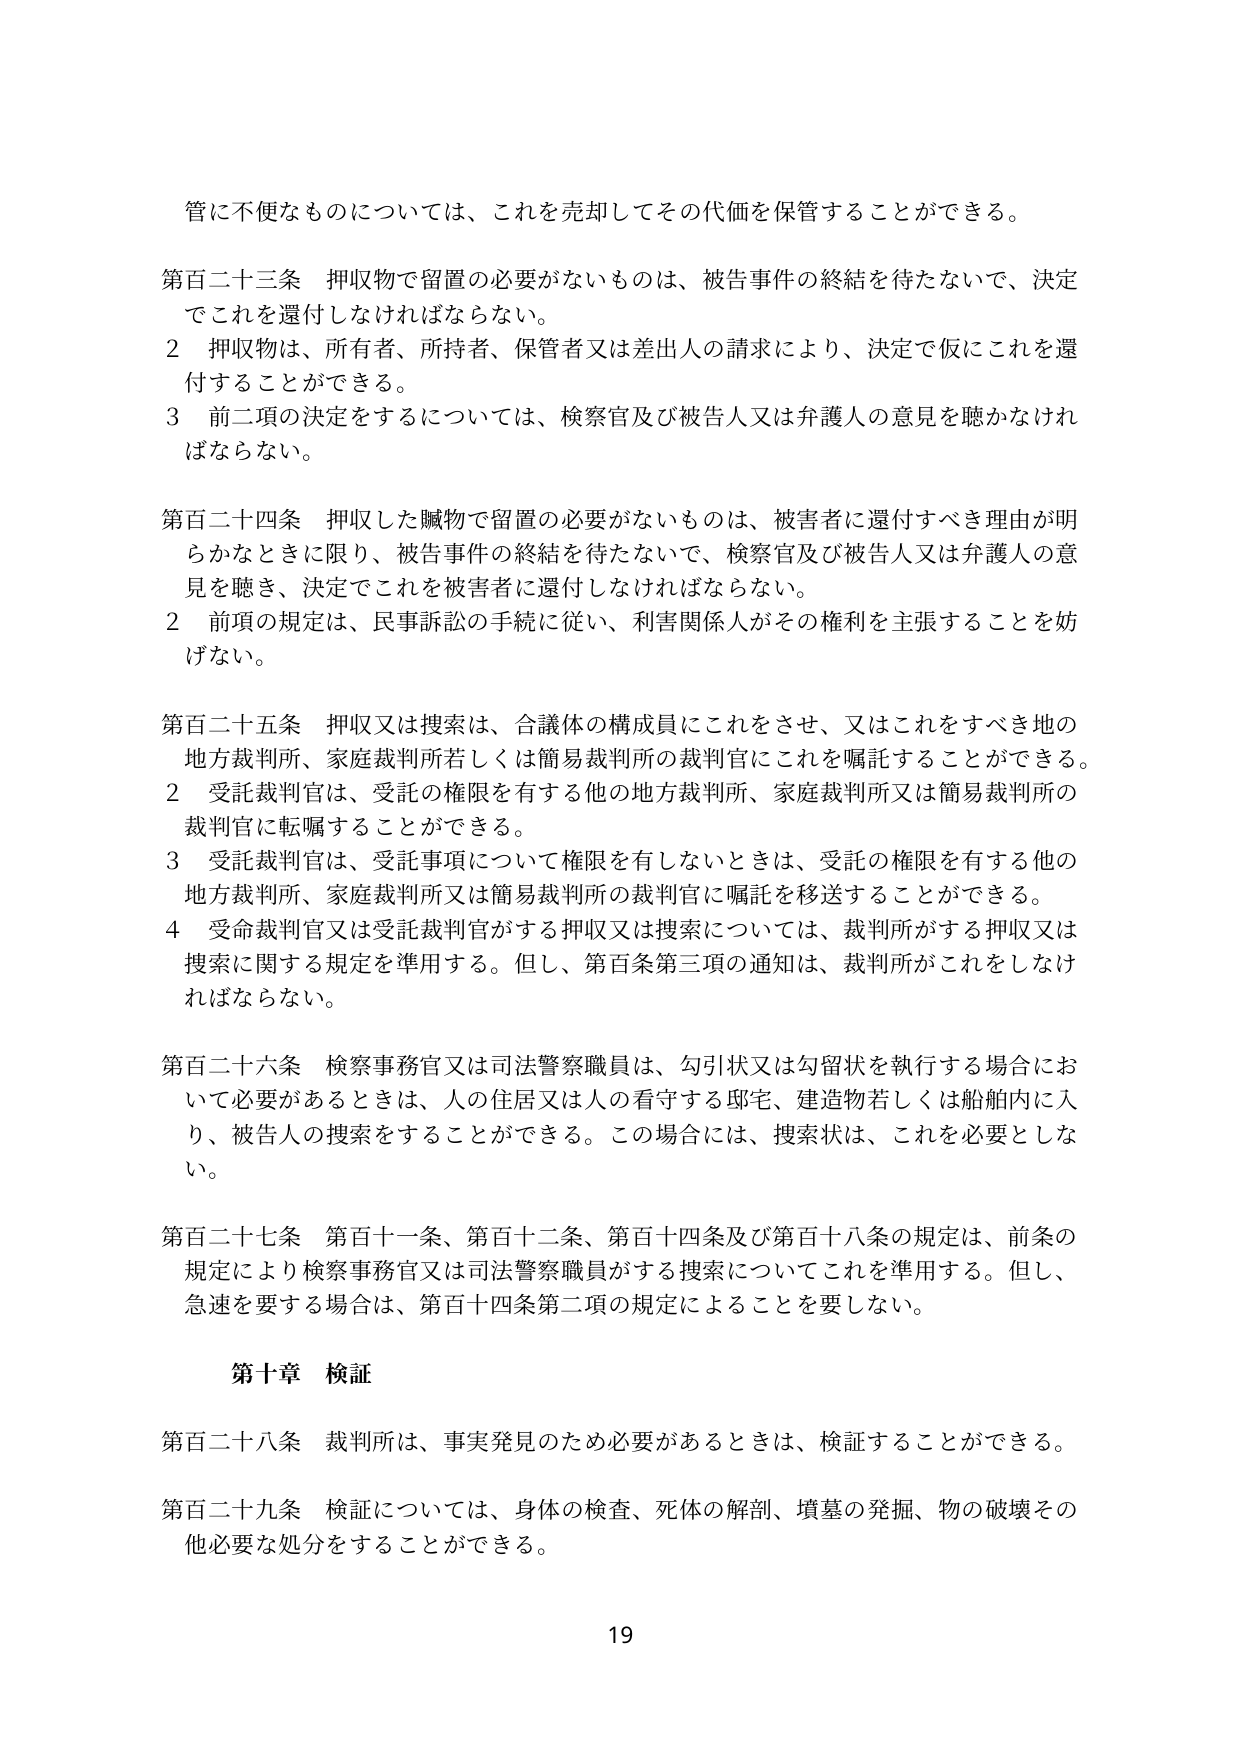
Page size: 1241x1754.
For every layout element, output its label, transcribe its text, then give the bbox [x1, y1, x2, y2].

text 第十章 検証 [230, 1355, 1079, 1389]
text ２ 受託裁判官は、受託の権限を有する他の地方裁判所、家庭裁判所又は簡易裁判所の裁判官に転嘱することができる。 [161, 774, 1079, 843]
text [161, 194, 1079, 228]
text ３ 前二項の決定をするについては、検察官及び被告人又は弁護人の意見を聴かなければならない。 [161, 399, 1079, 467]
text ４ 受命裁判官又は受託裁判官がする押収又は捜索については、裁判所がする押収又は捜索に関する規定を準用する。但し、第百条第三項の通知は、裁判所がこれをしなければならない。 [161, 911, 1079, 1014]
text 第百二十九条 検証については、身体の検査、死体の解剖、墳墓の発掘、物の破壊その他必要な処分をすることができる。 [161, 1492, 1079, 1560]
text 第百二十五条 押収又は捜索は、合議体の構成員にこれをさせ、又はこれをすべき地の地方裁判所、家庭裁判所若しくは簡易裁判所の裁判官にこれを嘱託することができる。 [161, 706, 1079, 774]
text 第百二十七条 第百十一条、第百十二条、第百十四条及び第百十八条の規定は、前条の規定により検察事務官又は司法警察職員がする捜索についてこれを準用する。但し、急速を要する場合は、第百十四条第二項の規定によることを要しない。 [161, 1219, 1079, 1321]
text 第百二十三条 押収物で留置の必要がないものは、被告事件の終結を待たないで、決定でこれを還付しなければならない。 [161, 262, 1079, 330]
text ２ 押収物は、所有者、所持者、保管者又は差出人の請求により、決定で仮にこれを還付することができる。 [161, 330, 1079, 399]
text 第百二十四条 押収した贓物で留置の必要がないものは、被害者に還付すべき理由が明らかなときに限り、被告事件の終結を待たないで、検察官及び被告人又は弁護人の意見を聴き、決定でこれを被害者に還付しなければならない。 [161, 501, 1079, 604]
text 第百二十六条 検察事務官又は司法警察職員は、勾引状又は勾留状を執行する場合において必要があるときは、人の住居又は人の看守する邸宅、建造物若しくは船舶内に入り、被告人の捜索をすることができる。この場合には、捜索状は、これを必要としない。 [161, 1048, 1079, 1184]
text 第百二十八条 裁判所は、事実発見のため必要があるときは、検証することができる。 [161, 1424, 1079, 1458]
text ２ 前項の規定は、民事訴訟の手続に従い、利害関係人がその権利を主張することを妨げない。 [161, 604, 1079, 672]
text ３ 受託裁判官は、受託事項について権限を有しないときは、受託の権限を有する他の地方裁判所、家庭裁判所又は簡易裁判所の裁判官に嘱託を移送することができる。 [161, 843, 1079, 911]
